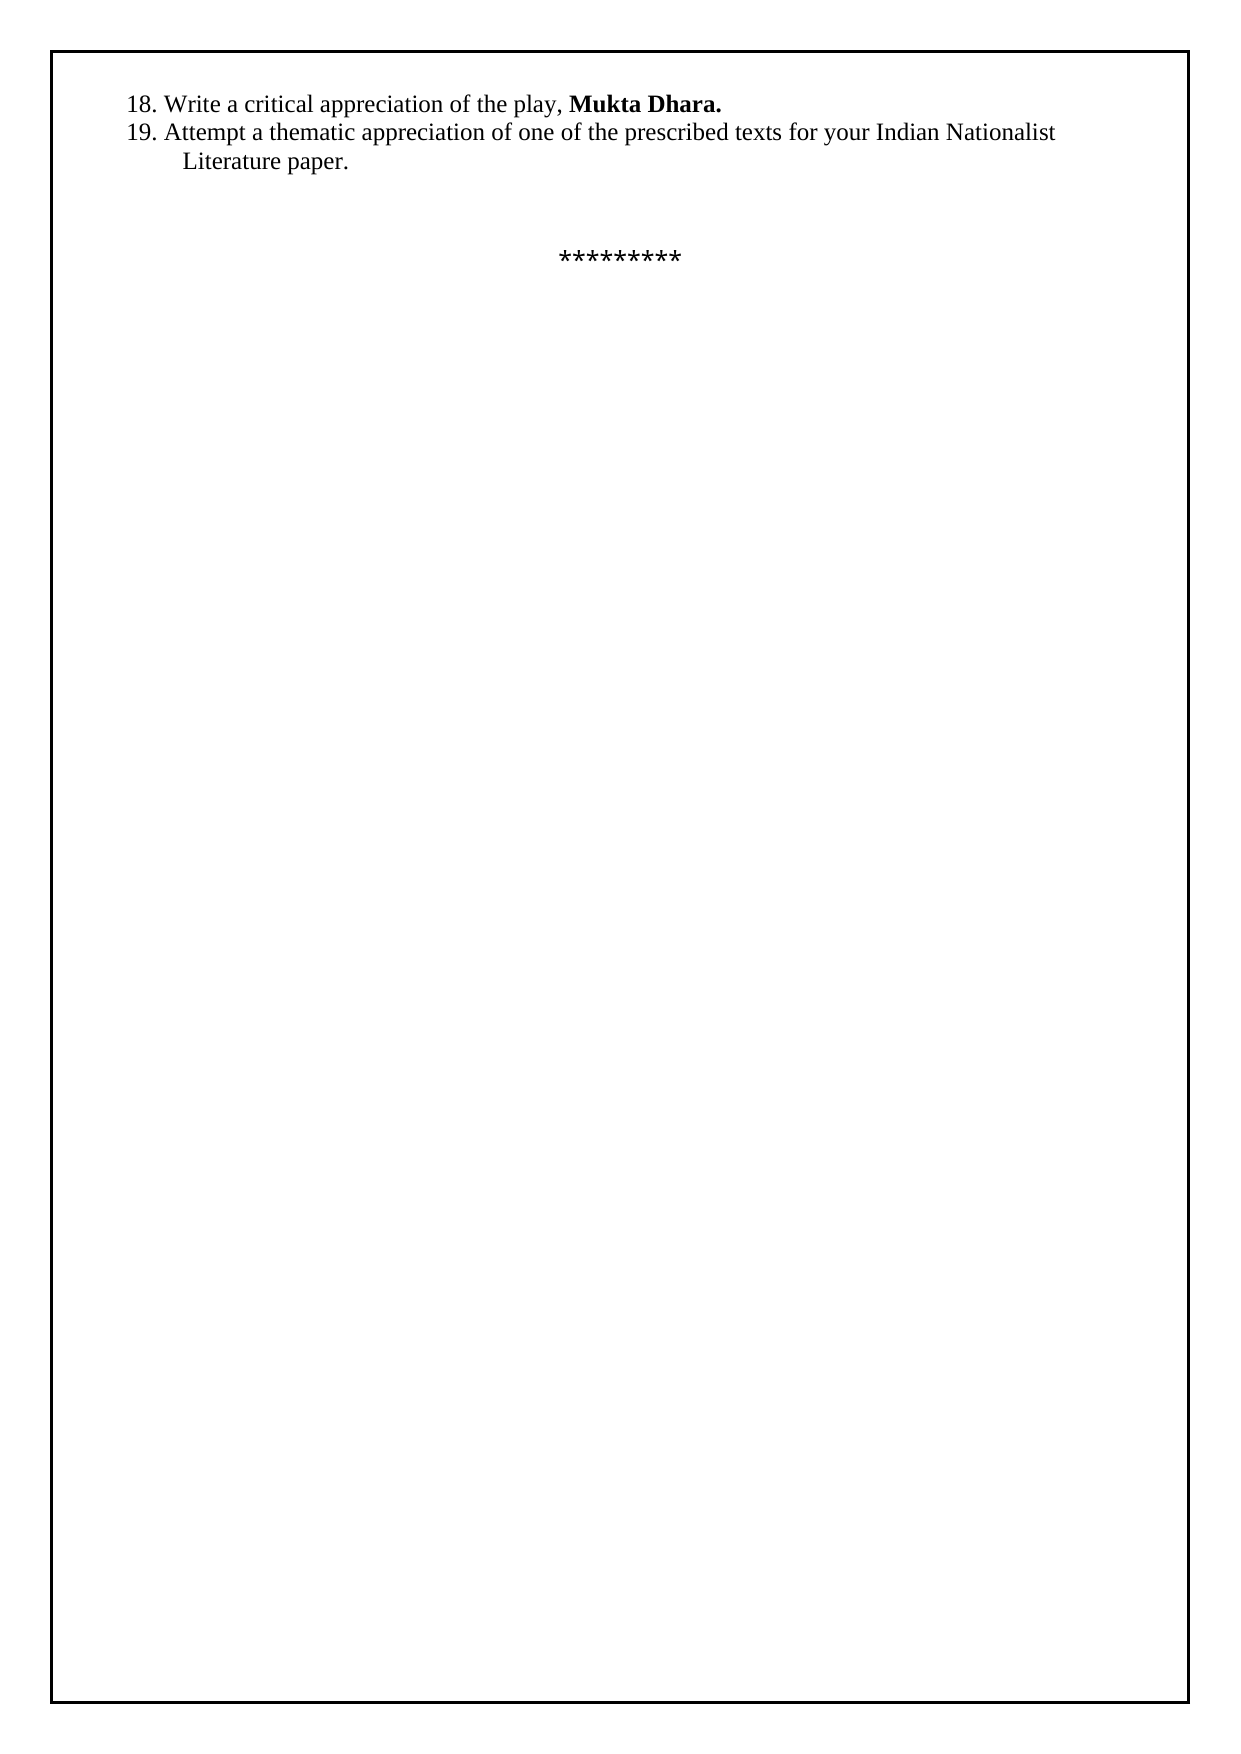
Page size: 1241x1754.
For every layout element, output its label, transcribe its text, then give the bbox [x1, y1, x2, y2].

text ********* [89, 243, 1152, 277]
list Literature paper. [164, 146, 1152, 175]
list Attempt a thematic appreciation of one of the prescribed texts for your Indian Nationalist [126, 117, 1152, 146]
list Write a critical appreciation of the play, Mukta Dhara. [126, 89, 1152, 117]
